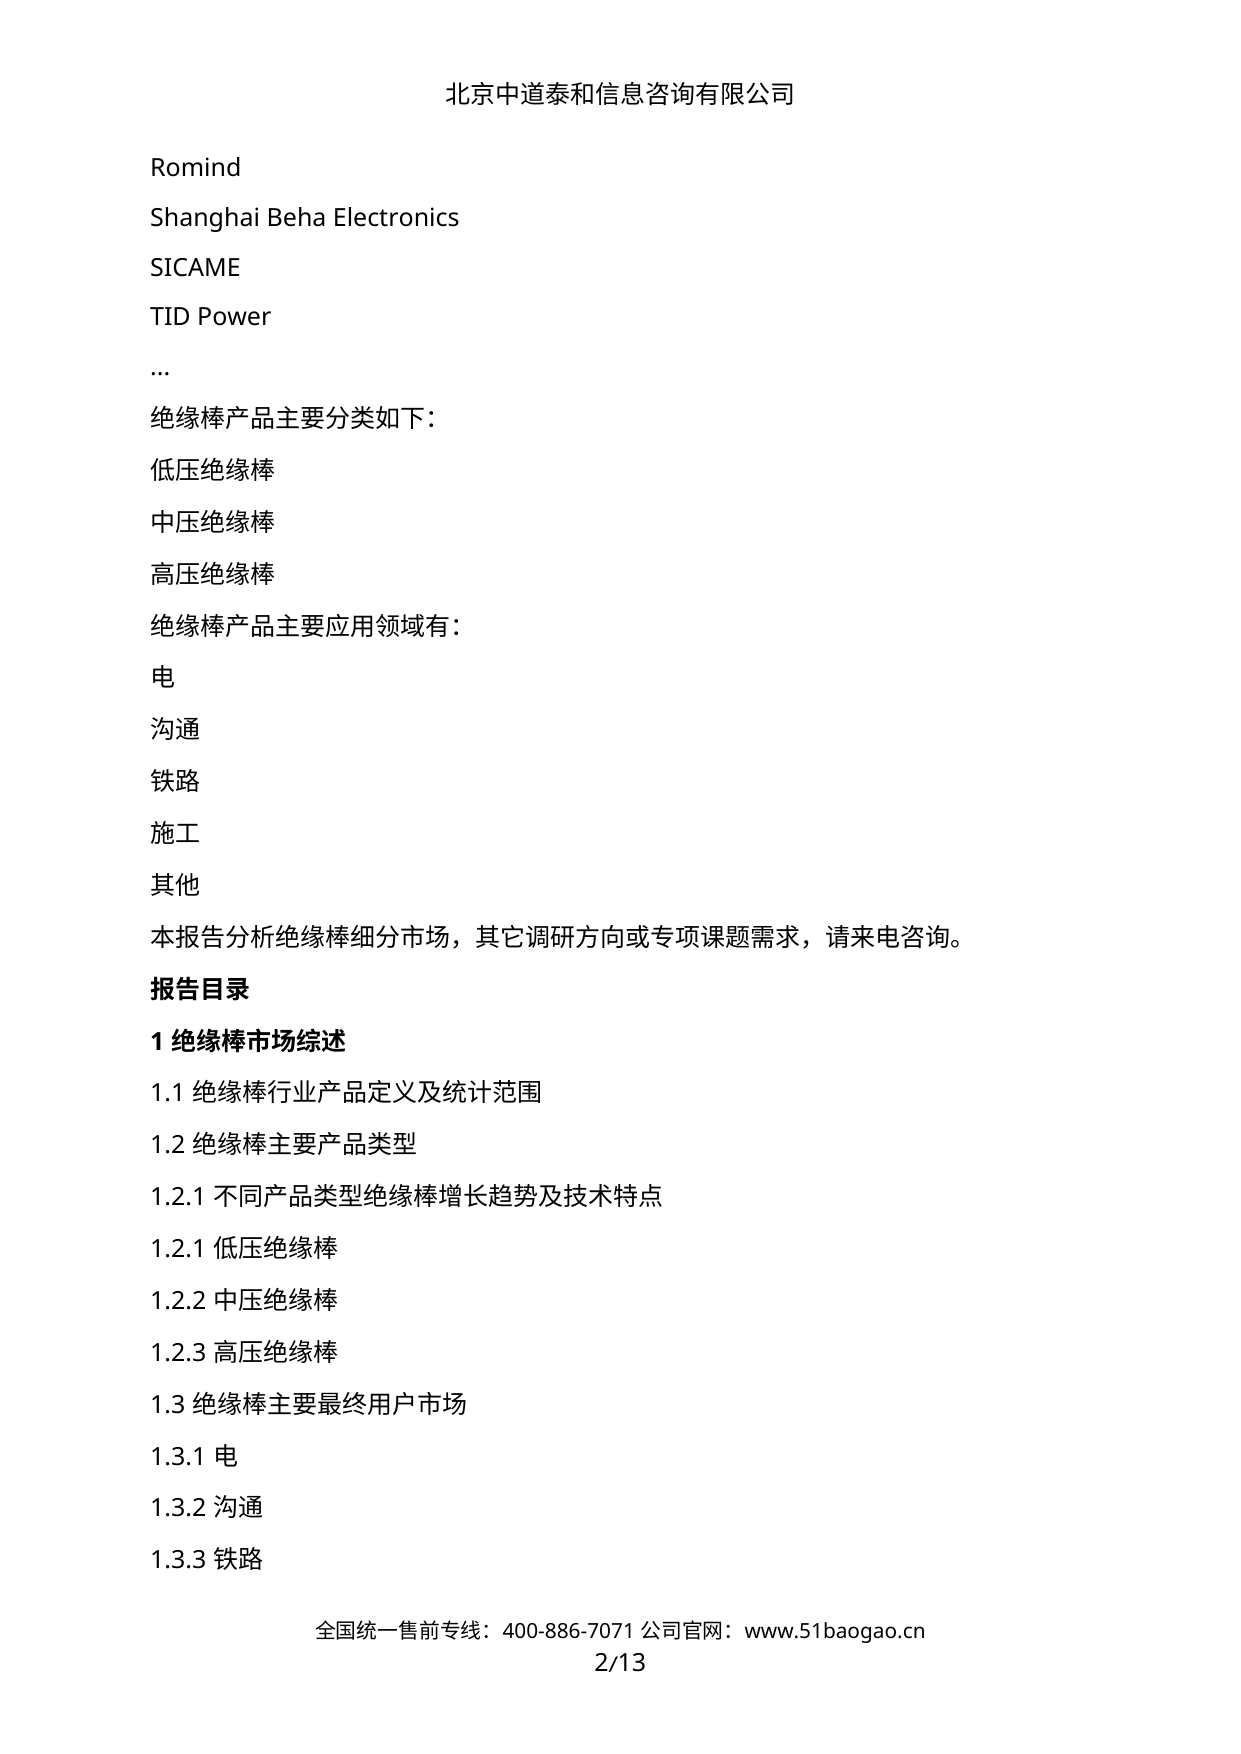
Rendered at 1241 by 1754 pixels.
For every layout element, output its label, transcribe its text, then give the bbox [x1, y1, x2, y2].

text SICAME [150, 249, 1090, 283]
text 1.2.2 中压绝缘棒 [150, 1280, 1090, 1317]
text 1.3.3 铁路 [150, 1540, 1090, 1576]
text 1.2.1 不同产品类型绝缘棒增长趋势及技术特点 [150, 1177, 1090, 1213]
text 其他 [150, 865, 1090, 902]
text 中压绝缘棒 [150, 502, 1090, 538]
text 1.2.3 高压绝缘棒 [150, 1332, 1090, 1368]
text 高压绝缘棒 [150, 554, 1090, 590]
text 1.3.2 沟通 [150, 1488, 1090, 1524]
text 本报告分析绝缘棒细分市场，其它调研方向或专项课题需求，请来电咨询。 [150, 917, 1090, 953]
text 1.1 绝缘棒行业产品定义及统计范围 [150, 1073, 1090, 1109]
text TID Power [150, 299, 1090, 333]
text 低压绝缘棒 [150, 450, 1090, 487]
text Romind [150, 150, 1090, 184]
text 铁路 [150, 762, 1090, 798]
text 报告目录 [150, 969, 1090, 1005]
text 1 绝缘棒市场综述 [150, 1021, 1090, 1057]
text 绝缘棒产品主要应用领域有： [150, 606, 1090, 642]
text Shanghai Beha Electronics [150, 200, 1090, 234]
text 1.3.1 电 [150, 1436, 1090, 1472]
text 1.2.1 低压绝缘棒 [150, 1228, 1090, 1265]
text ... [150, 349, 1090, 383]
text 1.3 绝缘棒主要最终用户市场 [150, 1384, 1090, 1420]
text 电 [150, 658, 1090, 694]
text 沟通 [150, 710, 1090, 746]
text 1.2 绝缘棒主要产品类型 [150, 1125, 1090, 1161]
text 施工 [150, 813, 1090, 850]
text 绝缘棒产品主要分类如下： [150, 398, 1090, 435]
